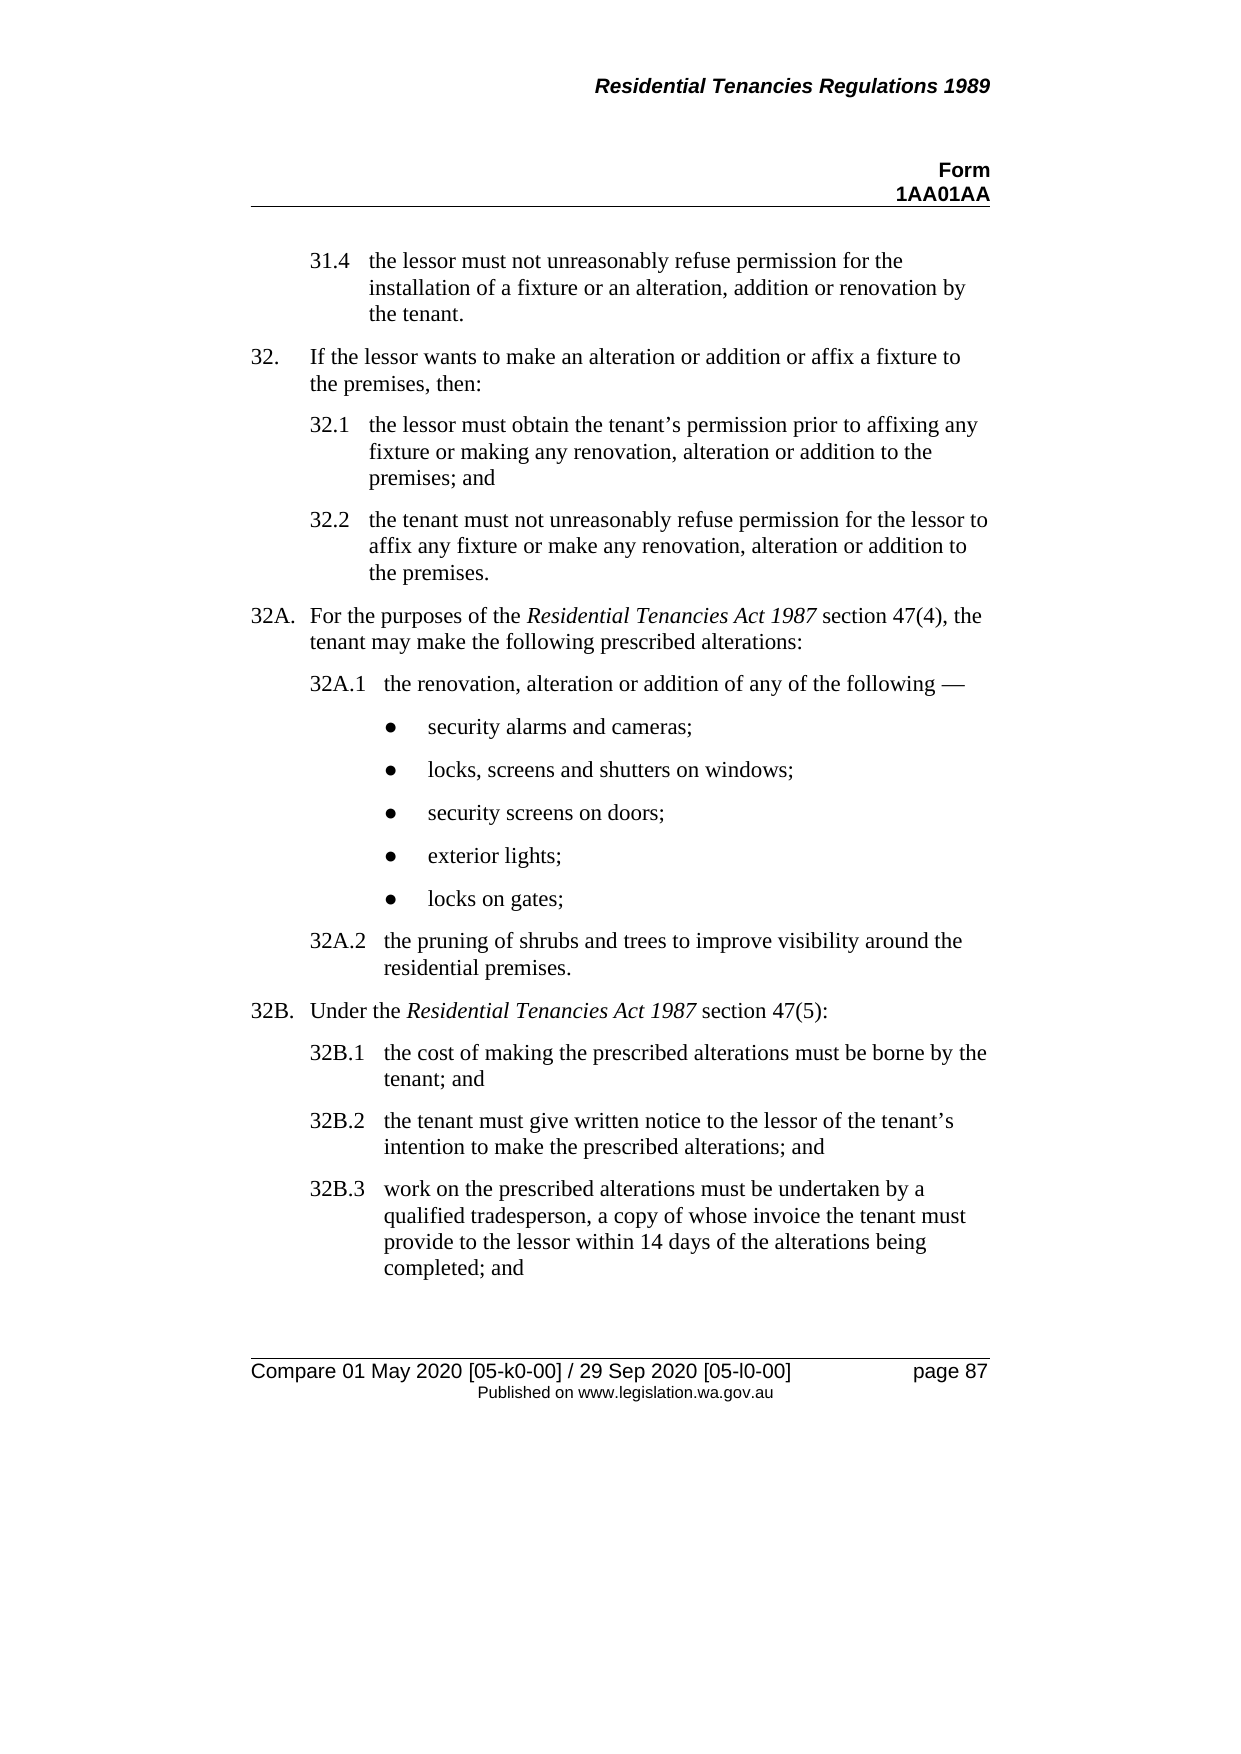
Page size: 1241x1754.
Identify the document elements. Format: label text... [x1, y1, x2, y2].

text 32. If the lessor wants to make an alteration or addition or affix a fixture to the premises, then: [251, 343, 990, 396]
text ● exterior lights; [251, 842, 990, 869]
text ● security alarms and cameras; [251, 713, 990, 740]
text 31.4 the lessor must not unreasonably refuse permission for the installation of a fixture or an alteration, addition or renovation by the tenant. [251, 247, 990, 327]
text 32B.1 the cost of making the prescribed alterations must be borne by the tenant; and [251, 1039, 990, 1091]
text 32.2 the tenant must not unreasonably refuse permission for the lessor to affix any fixture or make any renovation, alteration or addition to the premises. [251, 506, 990, 585]
text ● locks, screens and shutters on windows; [251, 756, 990, 783]
text 32A.2 the pruning of shrubs and trees to improve visibility around the residential premises. [251, 927, 990, 980]
text 32.1 the lessor must obtain the tenant’s permission prior to affixing any fixture or making any renovation, alteration or addition to the premises; and [251, 412, 990, 491]
text 32A.1 the renovation, alteration or addition of any of the following — [251, 670, 990, 697]
text 32B.2 the tenant must give written notice to the lessor of the tenant’s intention to make the prescribed alterations; and [251, 1107, 990, 1160]
text ● security screens on doors; [251, 799, 990, 826]
text 32B. Under the Residential Tenancies Act 1987 section 47(5): [251, 997, 990, 1023]
text 32B.3 work on the prescribed alterations must be undertaken by a qualified tradesperson, a copy of whose invoice the tenant must provide to the lessor within 14 days of the alterations being completed; and [251, 1175, 990, 1281]
text ● locks on gates; [251, 885, 990, 912]
text 32A. For the purposes of the Residential Tenancies Act 1987 section 47(4), the tenant may make the following prescribed alterations: [251, 602, 990, 655]
